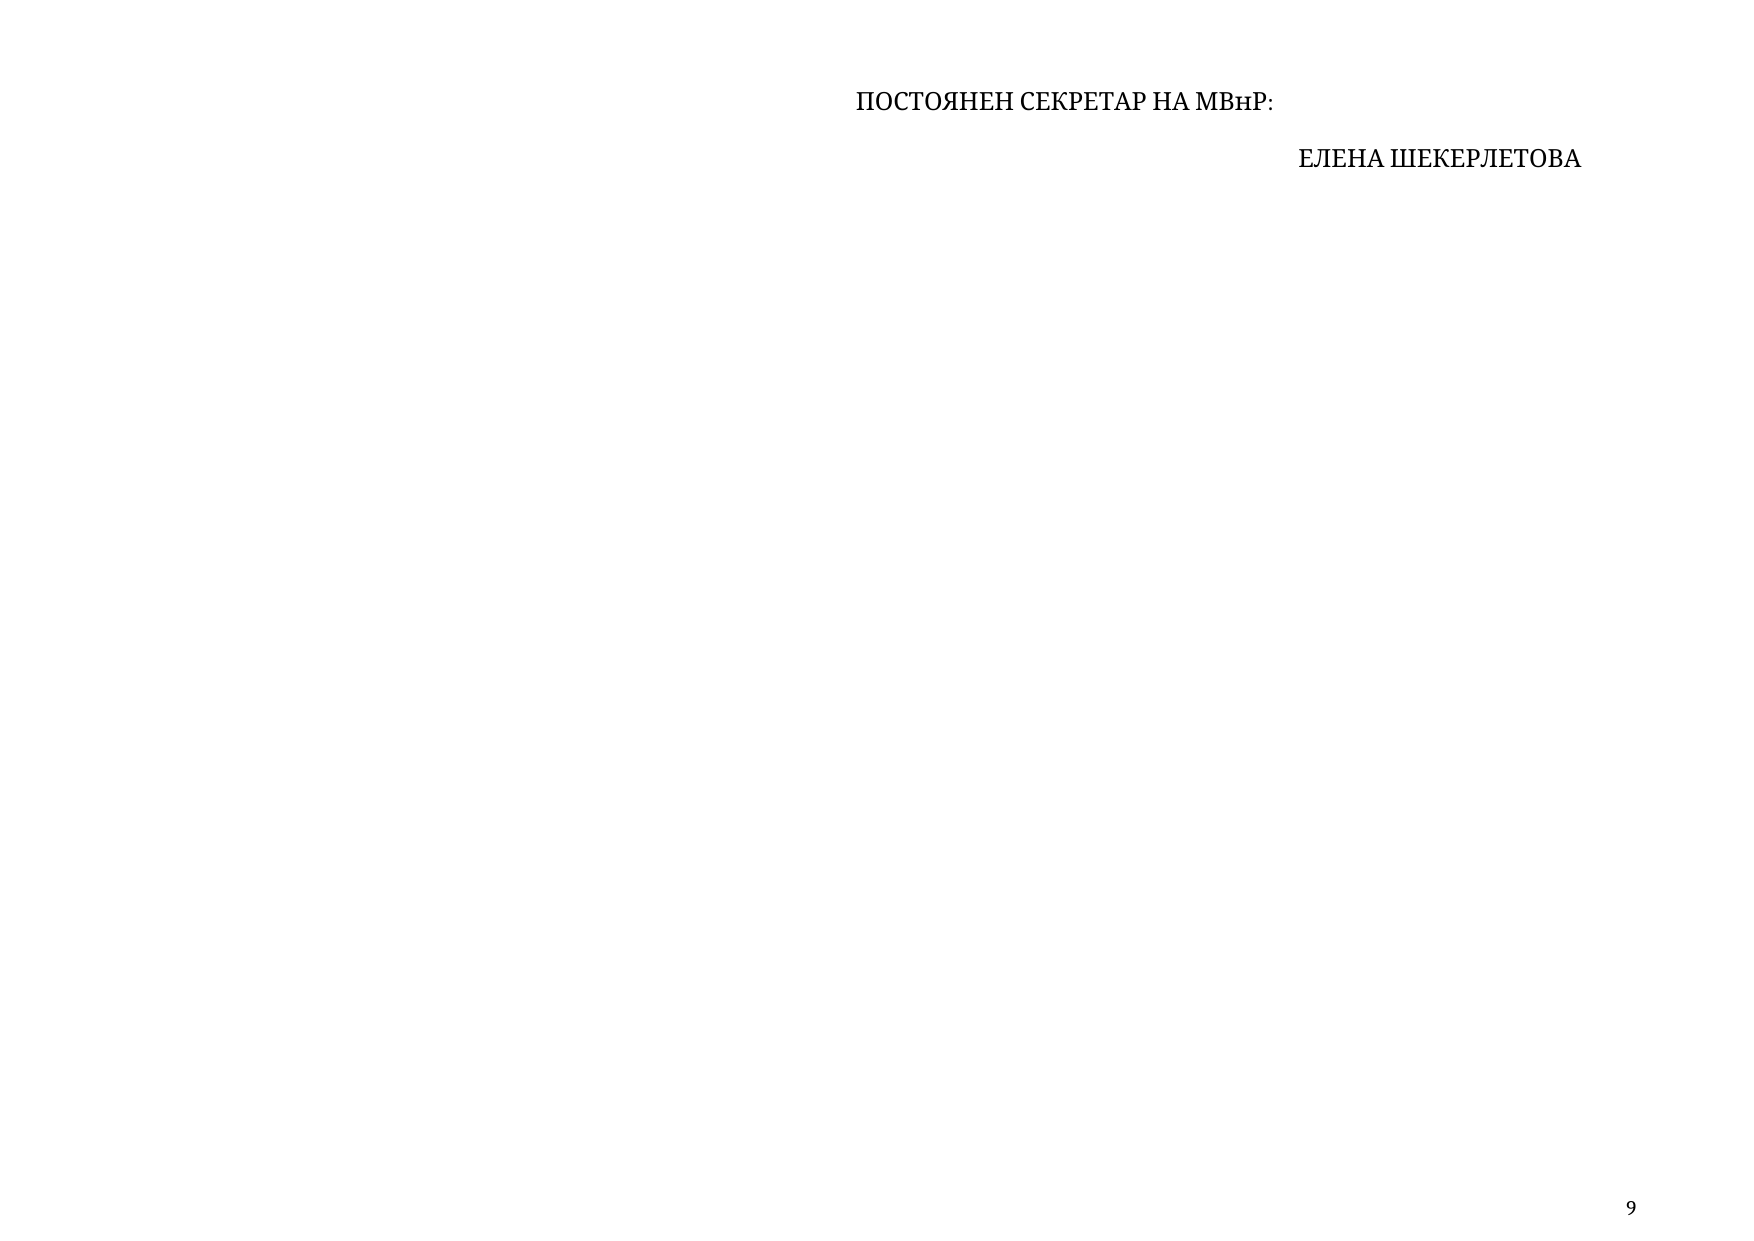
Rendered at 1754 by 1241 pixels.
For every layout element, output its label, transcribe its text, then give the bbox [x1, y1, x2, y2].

text ПОСТОЯНЕН СЕКРЕТАР НА МВнР: [782, 88, 1636, 117]
text ЕЛЕНА ШЕКЕРЛЕТОВА [118, 145, 1636, 174]
